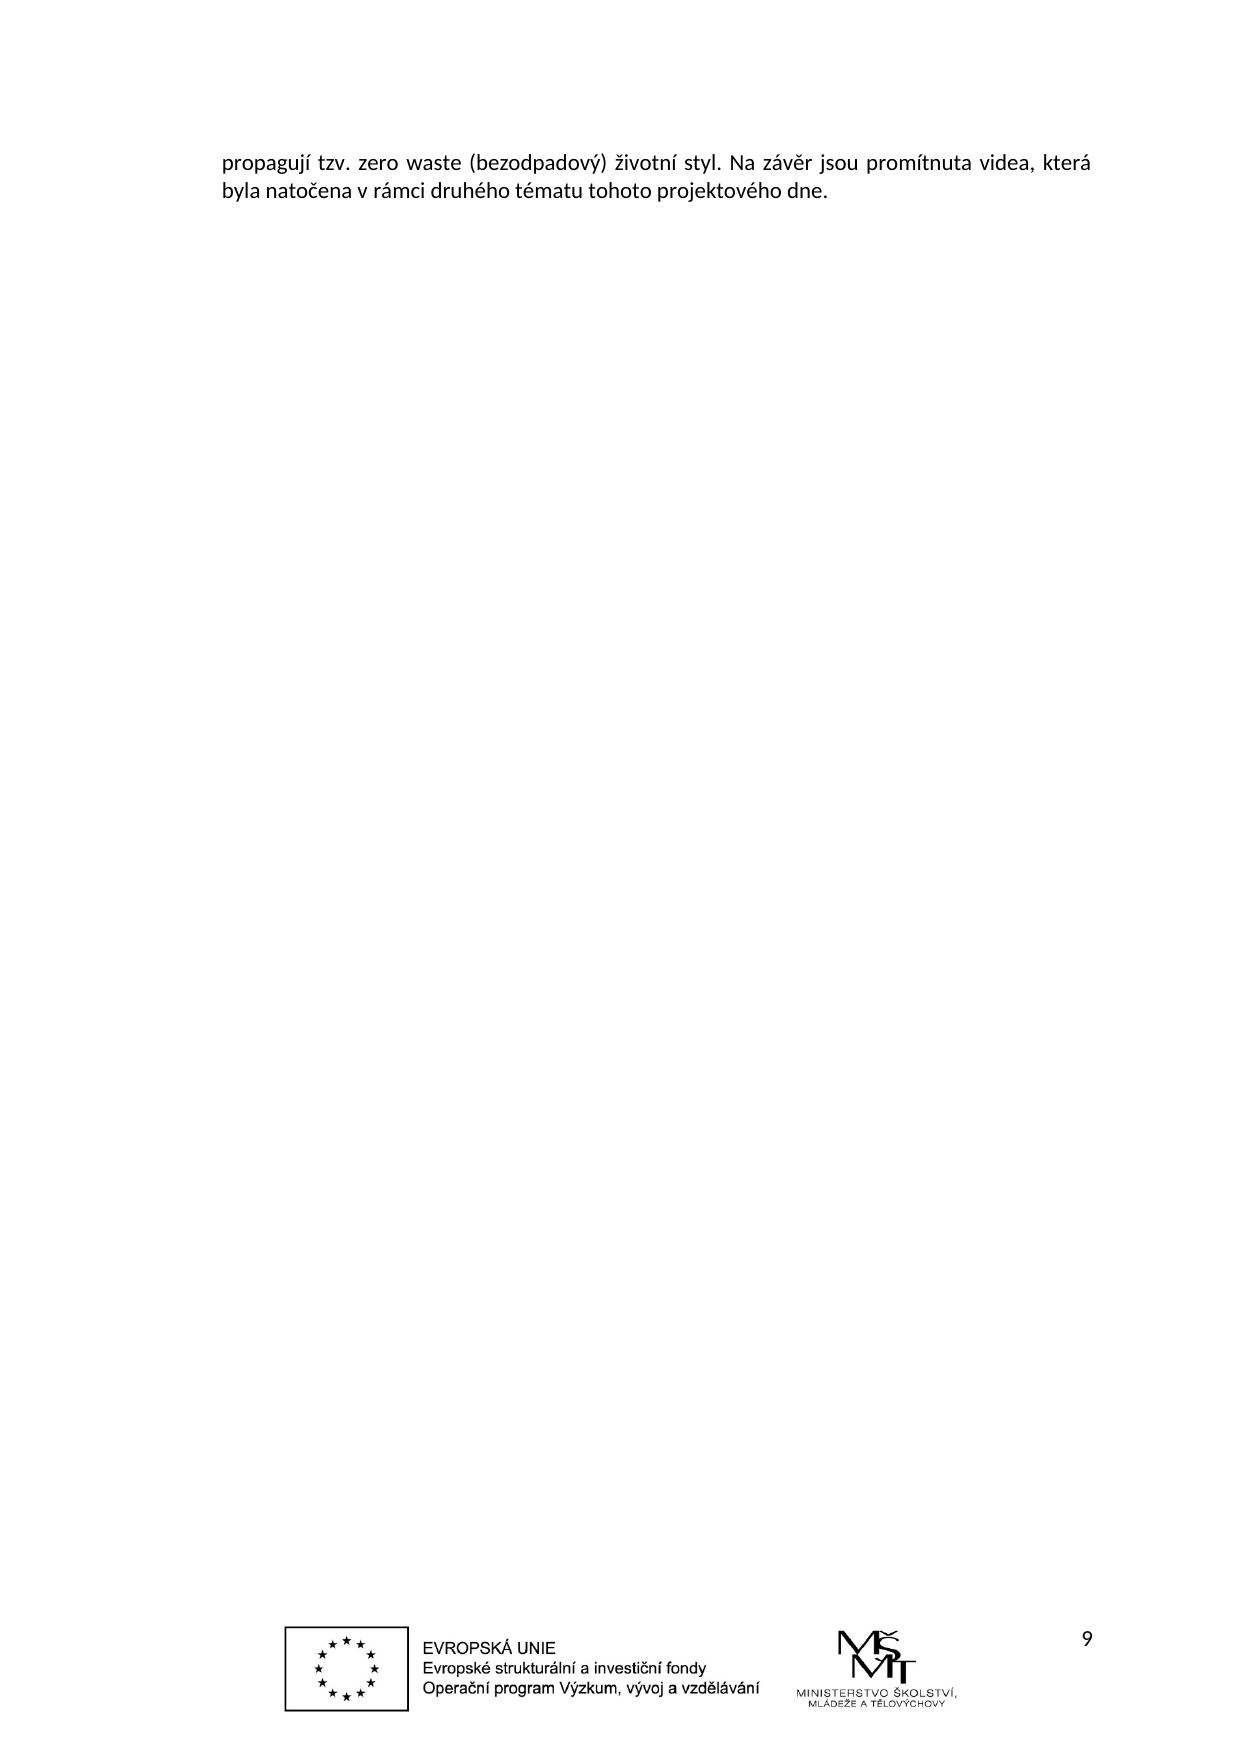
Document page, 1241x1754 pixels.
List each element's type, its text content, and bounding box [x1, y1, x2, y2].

picture [242, 1584, 998, 1753]
